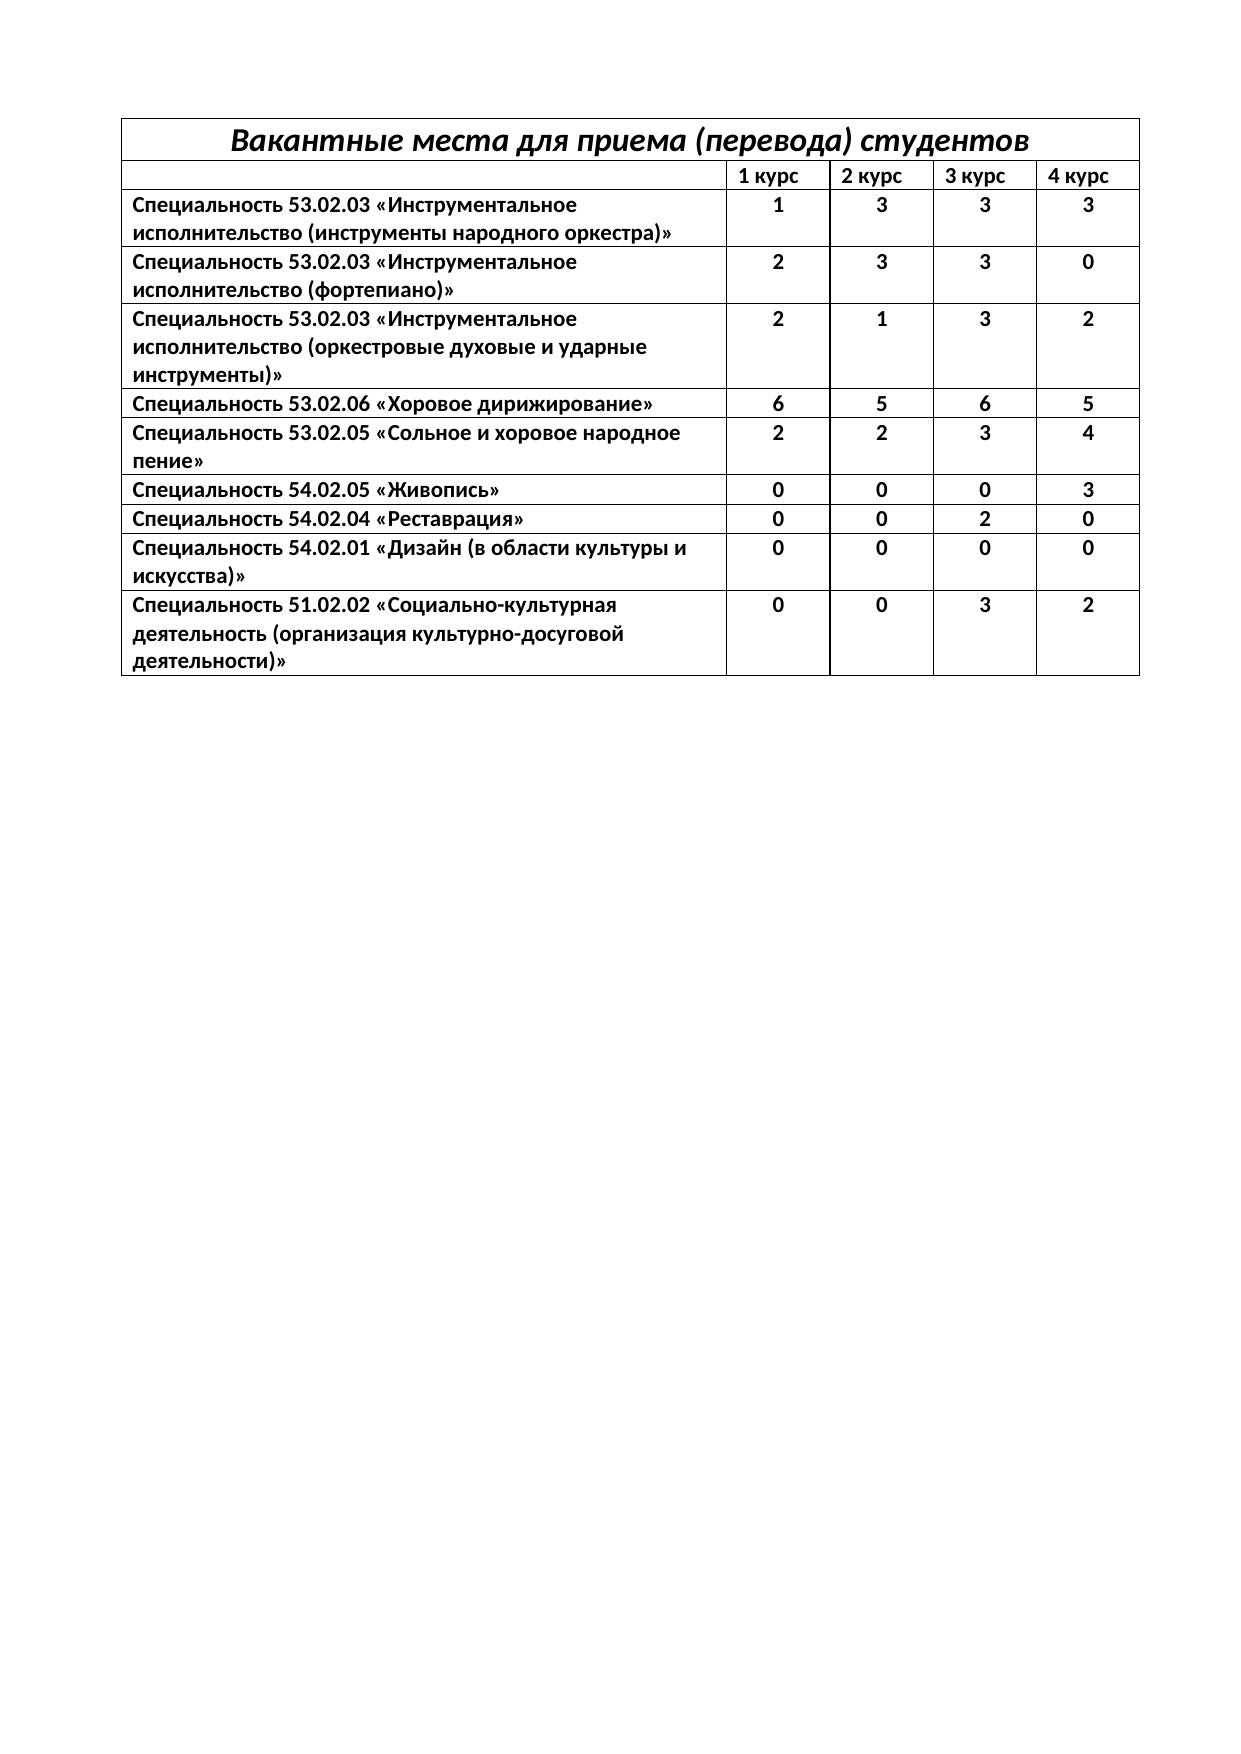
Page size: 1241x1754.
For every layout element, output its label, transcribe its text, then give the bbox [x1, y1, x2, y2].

table_cell Специальность 54.02.04 «Реставрация» [122, 505, 726, 532]
table_cell Специальность 54.02.05 «Живопись» [122, 475, 726, 503]
table_cell 0 [727, 475, 829, 503]
table_cell 2 [831, 418, 933, 474]
table_cell 3 [934, 304, 1036, 388]
table_cell 3 [934, 418, 1036, 474]
table_cell Специальность 54.02.01 «Дизайн (в области культуры и искусства)» [122, 534, 726, 589]
table_cell 5 [1037, 389, 1139, 417]
table_cell 3 [934, 591, 1036, 675]
table_cell 4 курс [1037, 161, 1139, 189]
table_cell Специальность 53.02.05 «Сольное и хоровое народное пение» [122, 418, 726, 474]
table_cell 0 [934, 475, 1036, 503]
table_cell 2 [1037, 591, 1139, 675]
table_cell 2 [727, 304, 829, 388]
table_cell 3 [831, 190, 933, 246]
table_cell 6 [727, 389, 829, 417]
table_cell 0 [1037, 534, 1139, 589]
table_cell 0 [727, 505, 829, 532]
table_cell 0 [831, 475, 933, 503]
table_cell Специальность 53.02.03 «Инструментальное исполнительство (оркестровые духовые и ударные инструменты)» [122, 304, 726, 388]
table_cell 3 курс [934, 161, 1036, 189]
table_cell 2 [1037, 304, 1139, 388]
table_cell 3 [831, 247, 933, 303]
table_cell 6 [934, 389, 1036, 417]
table_cell Специальность 53.02.03 «Инструментальное исполнительство (фортепиано)» [122, 247, 726, 303]
table_cell 5 [831, 389, 933, 417]
table_cell 4 [1037, 418, 1139, 474]
table_cell 0 [1037, 505, 1139, 532]
table_cell Специальность 51.02.02 «Социально-культурная деятельность (организация культурно-досуговой деятельности)» [122, 591, 726, 675]
table_cell 0 [934, 534, 1036, 589]
table_cell 3 [934, 190, 1036, 246]
table_cell Специальность 53.02.03 «Инструментальное исполнительство (инструменты народного оркестра)» [122, 190, 726, 246]
table_cell 2 [727, 418, 829, 474]
table_cell 0 [831, 591, 933, 675]
table_cell 0 [1037, 247, 1139, 303]
table_cell 2 курс [831, 161, 933, 189]
table_cell 0 [831, 534, 933, 589]
table_cell 1 [831, 304, 933, 388]
table_cell 2 [727, 247, 829, 303]
table_cell 3 [934, 247, 1036, 303]
table_cell Специальность 53.02.06 «Хоровое дирижирование» [122, 389, 726, 417]
table_cell 2 [934, 505, 1036, 532]
table_cell 0 [727, 591, 829, 675]
table_cell 0 [831, 505, 933, 532]
table_cell 1 курс [727, 161, 829, 189]
table_cell 0 [727, 534, 829, 589]
table_cell 3 [1037, 475, 1139, 503]
table_cell 1 [727, 190, 829, 246]
table_header Вакантные места для приема (перевода) студентов [122, 119, 1139, 160]
table_cell [122, 161, 726, 189]
table_cell 3 [1037, 190, 1139, 246]
